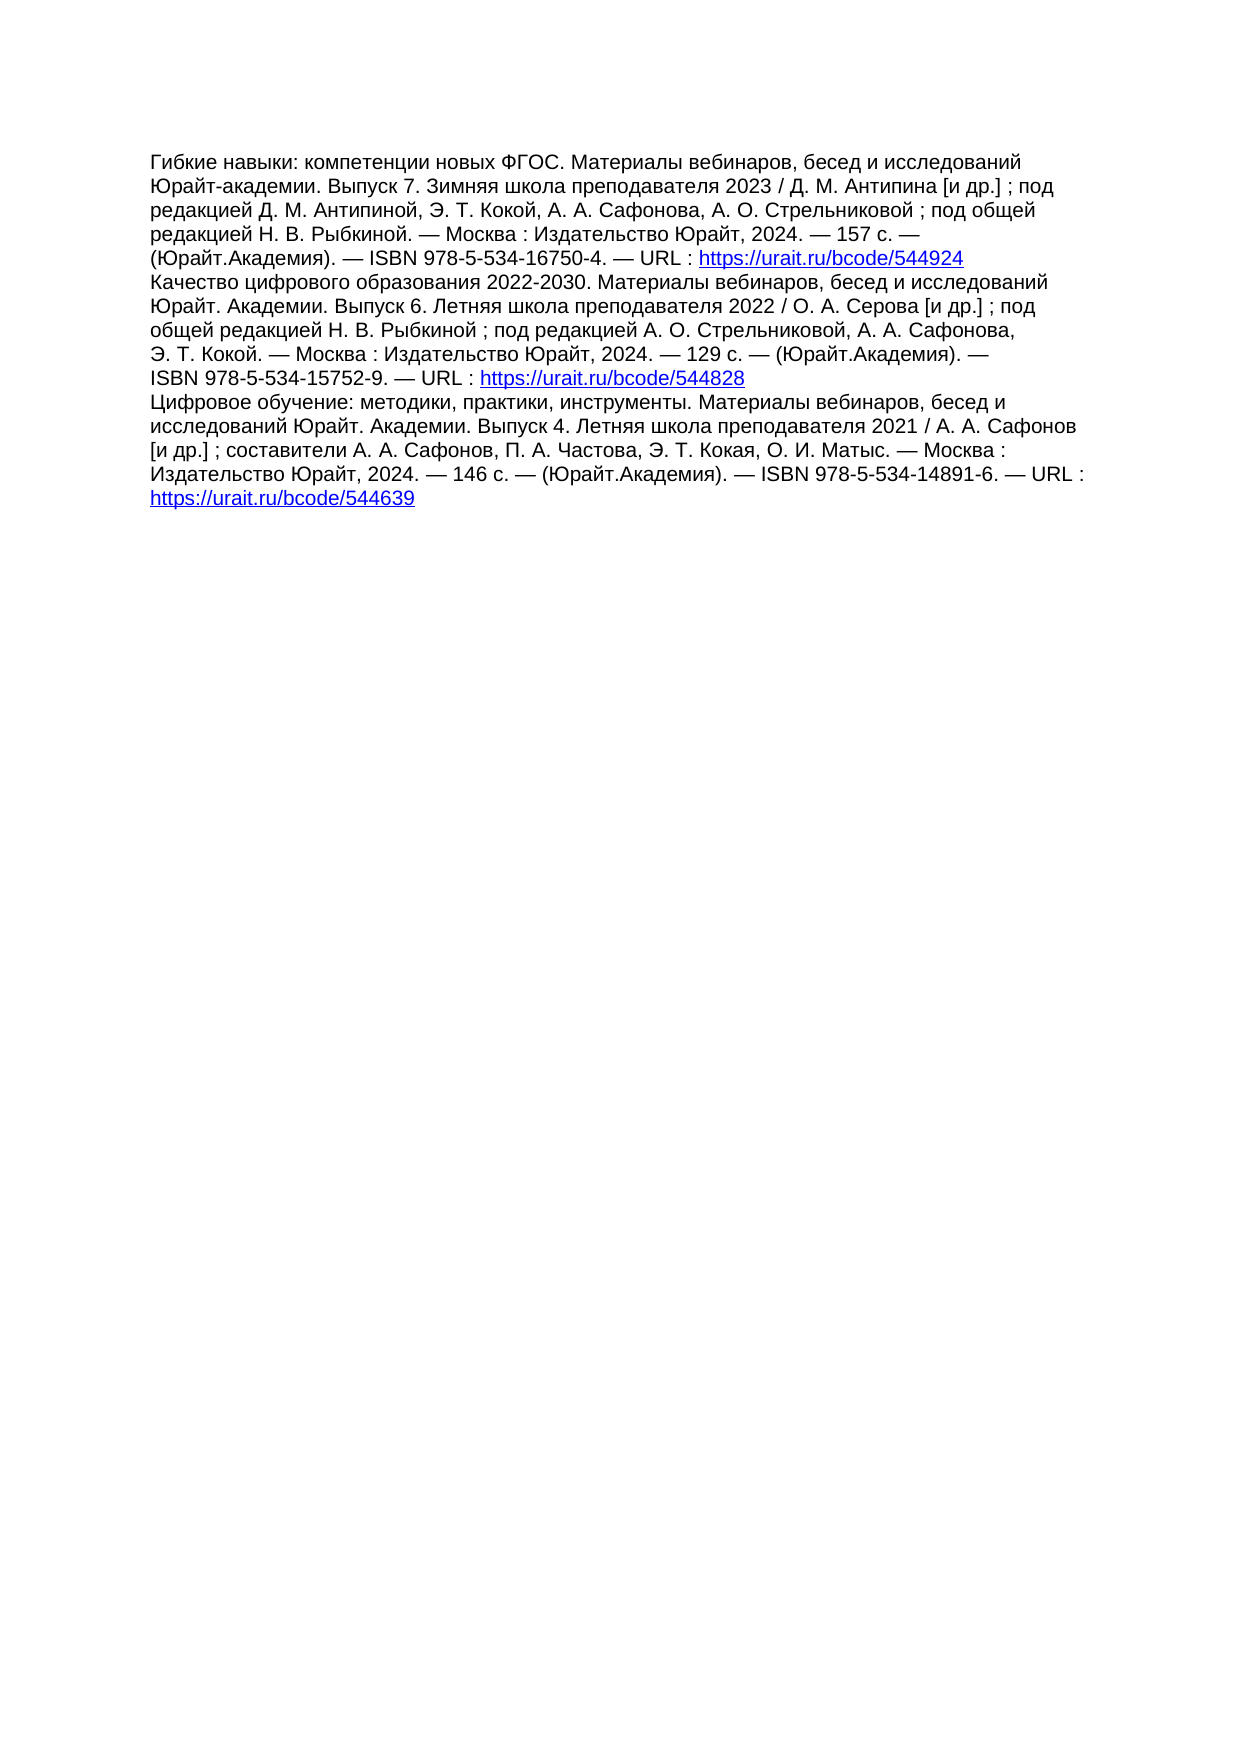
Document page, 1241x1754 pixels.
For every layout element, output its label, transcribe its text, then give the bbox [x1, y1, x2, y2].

text Цифровое обучение: методики, практики, инструменты. Материалы вебинаров, бесед и исследований Юрайт. Академии. Выпуск 4. Летняя школа преподавателя 2021 / А. А. Сафонов [и др.] ; составители А. А. Сафонов, П. А. Частова, Э. Т. Кокая, О. И. Матыс. — Москва : Издательство Юрайт, 2024. — 146 с. — (Юрайт.Академия). — ISBN 978-5-534-14891-6. — URL : https://urait.ru/bcode/544639 [150, 389, 1090, 509]
text Гибкие навыки: компетенции новых ФГОС. Материалы вебинаров, бесед и исследований Юрайт-академии. Выпуск 7. Зимняя школа преподавателя 2023 / Д. М. Антипина [и др.] ; под редакцией Д. М. Антипиной, Э. Т. Кокой, А. А. Сафонова, А. О. Стрельниковой ; под общей редакцией Н. В. Рыбкиной. — Москва : Издательство Юрайт, 2024. — 157 с. — (Юрайт.Академия). — ISBN 978-5-534-16750-4. — URL : https://urait.ru/bcode/544924 [150, 150, 1090, 270]
text Качество цифрового образования 2022-2030. Материалы вебинаров, бесед и исследований Юрайт. Академии. Выпуск 6. Летняя школа преподавателя 2022 / О. А. Серова [и др.] ; под общей редакцией Н. В. Рыбкиной ; под редакцией А. О. Стрельниковой, А. А. Сафонова, Э. Т. Кокой. — Москва : Издательство Юрайт, 2024. — 129 с. — (Юрайт.Академия). — ISBN 978-5-534-15752-9. — URL : https://urait.ru/bcode/544828 [150, 270, 1090, 389]
